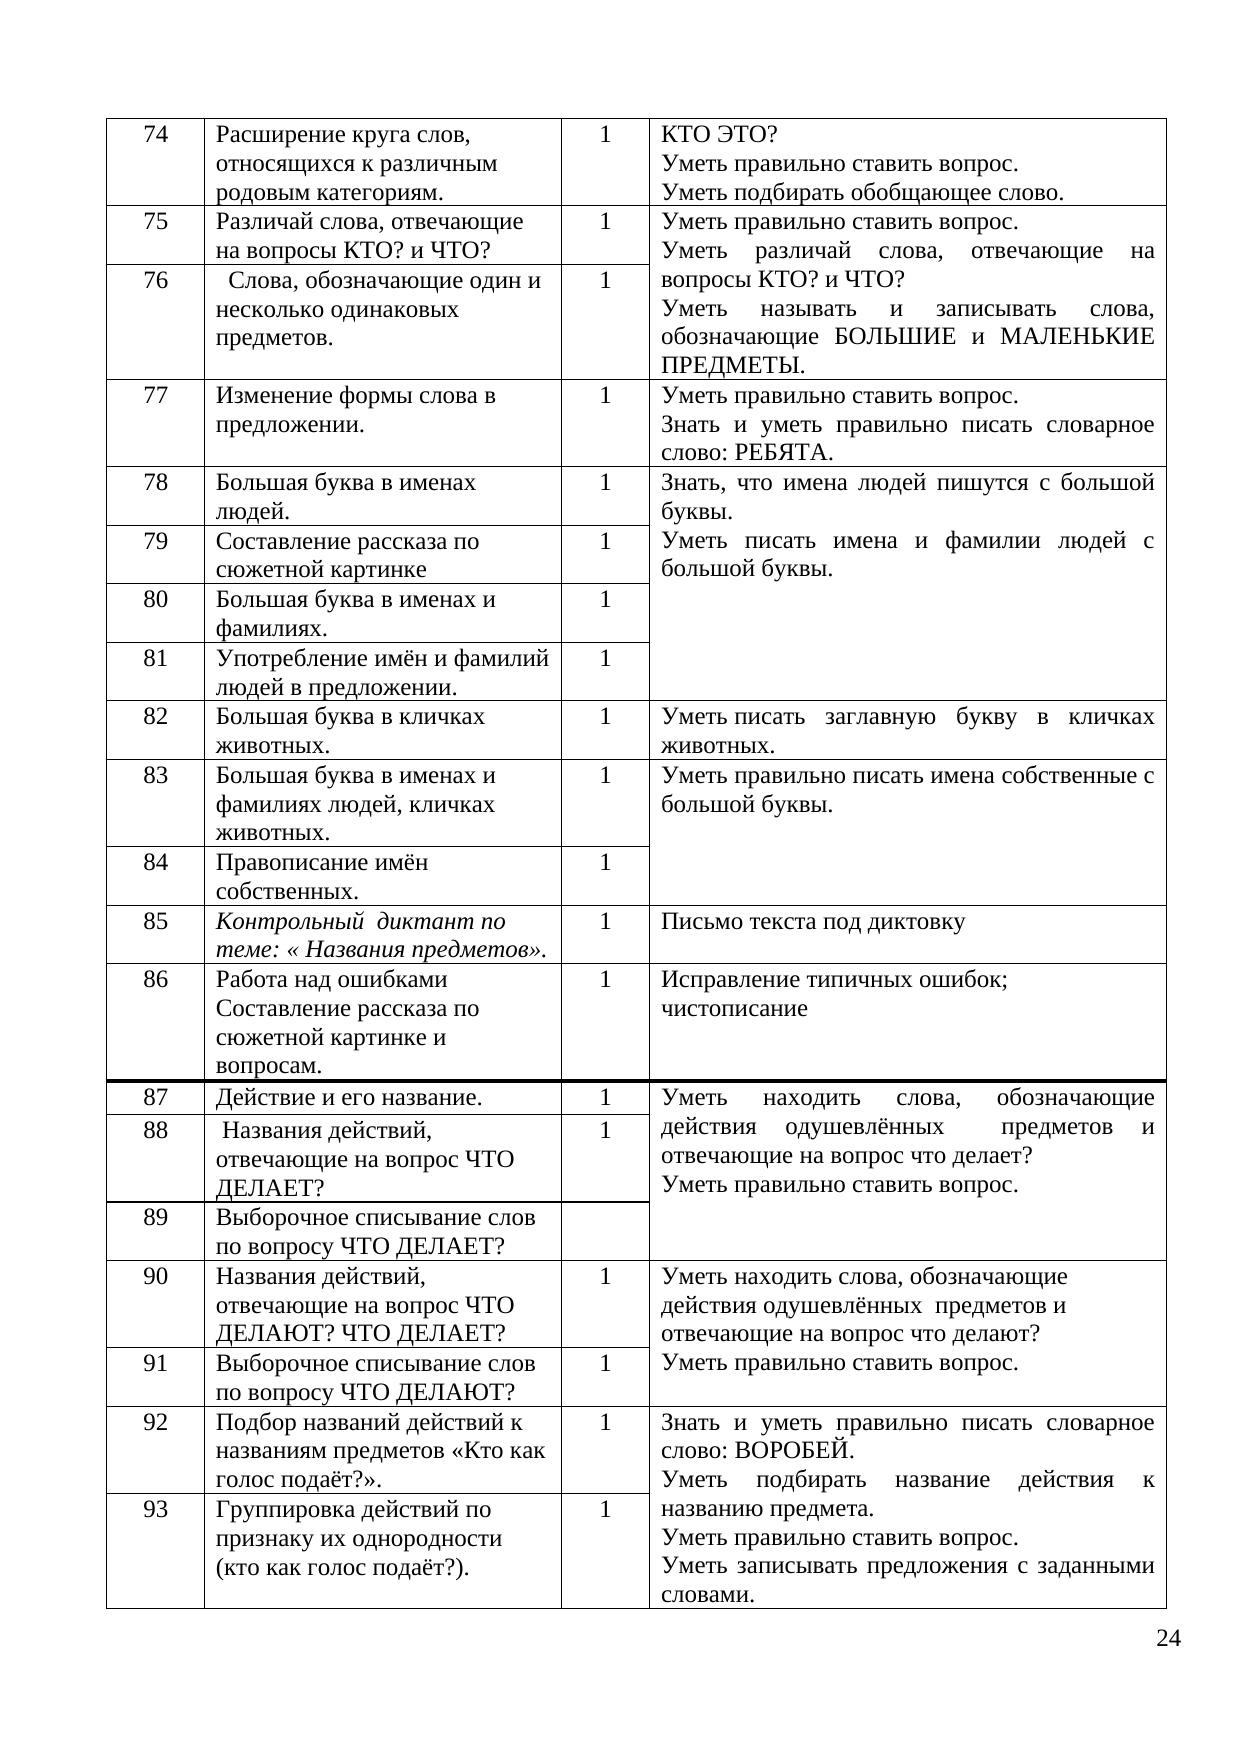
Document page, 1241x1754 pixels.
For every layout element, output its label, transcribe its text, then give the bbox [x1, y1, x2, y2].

table_cell 1 [562, 643, 649, 700]
table_cell 83 [107, 760, 204, 846]
table_cell 1 [562, 760, 649, 846]
table_cell 1 [562, 584, 649, 642]
table_cell 1 [562, 1407, 649, 1493]
table_cell Выборочное списывание слов по вопросу ЧТО ДЕЛАЮТ? [205, 1348, 561, 1406]
table_cell 1 [562, 906, 649, 963]
table_cell Расширение круга слов, относящихся к различным родовым категориям. [205, 119, 561, 205]
table_cell 81 [107, 643, 204, 700]
table_cell Подбор названий действий к названиям предметов «Кто как голос подаёт?». [205, 1407, 561, 1493]
table_cell 1 [562, 380, 649, 466]
table_cell 85 [107, 906, 204, 963]
table_cell 74 [107, 119, 204, 205]
table_cell Правописание имён собственных. [205, 847, 561, 905]
table_cell Названия действий, отвечающие на вопрос ЧТО ДЕЛАЕТ? [205, 1115, 561, 1201]
table_cell 78 [107, 467, 204, 525]
table_cell 1 [562, 701, 649, 759]
table_cell 80 [107, 584, 204, 642]
table_cell 82 [107, 701, 204, 759]
table_cell 1 [562, 1348, 649, 1406]
table_cell Знать и уметь правильно писать словарное слово: ВОРОБЕЙ. Уметь подбирать название действия к названию предмета. Уметь правильно ставить вопрос. Уметь записывать предложения с заданными словами. [650, 1407, 1166, 1608]
table_cell Исправление типичных ошибок; чистописание [650, 964, 1166, 1079]
table_cell Действие и его название. [205, 1083, 561, 1114]
table_cell Уметь правильно ставить вопрос. Уметь различай слова, отвечающие на вопросы КТО? и ЧТО? Уметь называть и записывать слова, обозначающие БОЛЬШИЕ и МАЛЕНЬКИЕ ПРЕДМЕТЫ. [650, 206, 1166, 379]
table_cell Слова, обозначающие один и несколько одинаковых предметов. [205, 265, 561, 379]
table_cell 79 [107, 526, 204, 583]
table_cell Названия действий, отвечающие на вопрос ЧТО ДЕЛАЮТ? ЧТО ДЕЛАЕТ? [205, 1261, 561, 1347]
table_cell Большая буква в именах людей. [205, 467, 561, 525]
table_cell Уметь правильно писать имена собственные с большой буквы. [650, 760, 1166, 905]
table_cell Контрольный диктант по теме: « Названия предметов». [205, 906, 561, 963]
table_cell Уметь правильно ставить вопрос. Знать и уметь правильно писать словарное слово: РЕБЯТА. [650, 380, 1166, 466]
table_cell 84 [107, 847, 204, 905]
table_cell Уметь находить слова, обозначающие действия одушевлённых предметов и отвечающие на вопрос что делает? Уметь правильно ставить вопрос. [650, 1083, 1166, 1260]
table_cell 77 [107, 380, 204, 466]
table_cell 1 [562, 526, 649, 583]
table_cell 1 [562, 964, 649, 1079]
table_cell Выборочное списывание слов по вопросу ЧТО ДЕЛАЕТ? [205, 1203, 561, 1260]
table_cell Группировка действий по признаку их однородности (кто как голос подаёт?). [205, 1494, 561, 1608]
table_cell 88 [107, 1115, 204, 1201]
table_cell 1 [562, 1115, 649, 1201]
table_cell 92 [107, 1407, 204, 1493]
table_cell 1 [562, 1494, 649, 1608]
table_cell Работа над ошибками Составление рассказа по сюжетной картинке и вопросам. [205, 964, 561, 1079]
table_cell Изменение формы слова в предложении. [205, 380, 561, 466]
table_cell Составление рассказа по сюжетной картинке [205, 526, 561, 583]
table_cell Уметь находить слова, обозначающие действия одушевлённых предметов и отвечающие на вопрос что делают? Уметь правильно ставить вопрос. [650, 1261, 1166, 1406]
table_cell 1 [562, 265, 649, 379]
table_cell Уметь писать заглавную букву в кличках животных. [650, 701, 1166, 759]
table_cell 1 [562, 119, 649, 205]
table_cell [562, 1203, 649, 1260]
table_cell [650, 119, 1166, 205]
table_cell 91 [107, 1348, 204, 1406]
table_cell 90 [107, 1261, 204, 1347]
table_cell 93 [107, 1494, 204, 1608]
table_cell Употребление имён и фамилий людей в предложении. [205, 643, 561, 700]
table_cell 76 [107, 265, 204, 379]
table_cell 75 [107, 206, 204, 264]
table_cell 1 [562, 847, 649, 905]
table_cell 86 [107, 964, 204, 1079]
table_cell Большая буква в кличках животных. [205, 701, 561, 759]
table_cell 87 [107, 1083, 204, 1114]
table_cell 89 [107, 1203, 204, 1260]
table_cell Большая буква в именах и фамилиях людей, кличках животных. [205, 760, 561, 846]
table_cell Знать, что имена людей пишутся с большой буквы. Уметь писать имена и фамилии людей с большой буквы. [650, 467, 1166, 700]
table_cell 1 [562, 1261, 649, 1347]
table_cell 1 [562, 206, 649, 264]
table_cell Письмо текста под диктовку [650, 906, 1166, 963]
table_cell Различай слова, отвечающие на вопросы КТО? и ЧТО? [205, 206, 561, 264]
table_cell 1 [562, 1083, 649, 1114]
table_cell 1 [562, 467, 649, 525]
table_cell Большая буква в именах и фамилиях. [205, 584, 561, 642]
